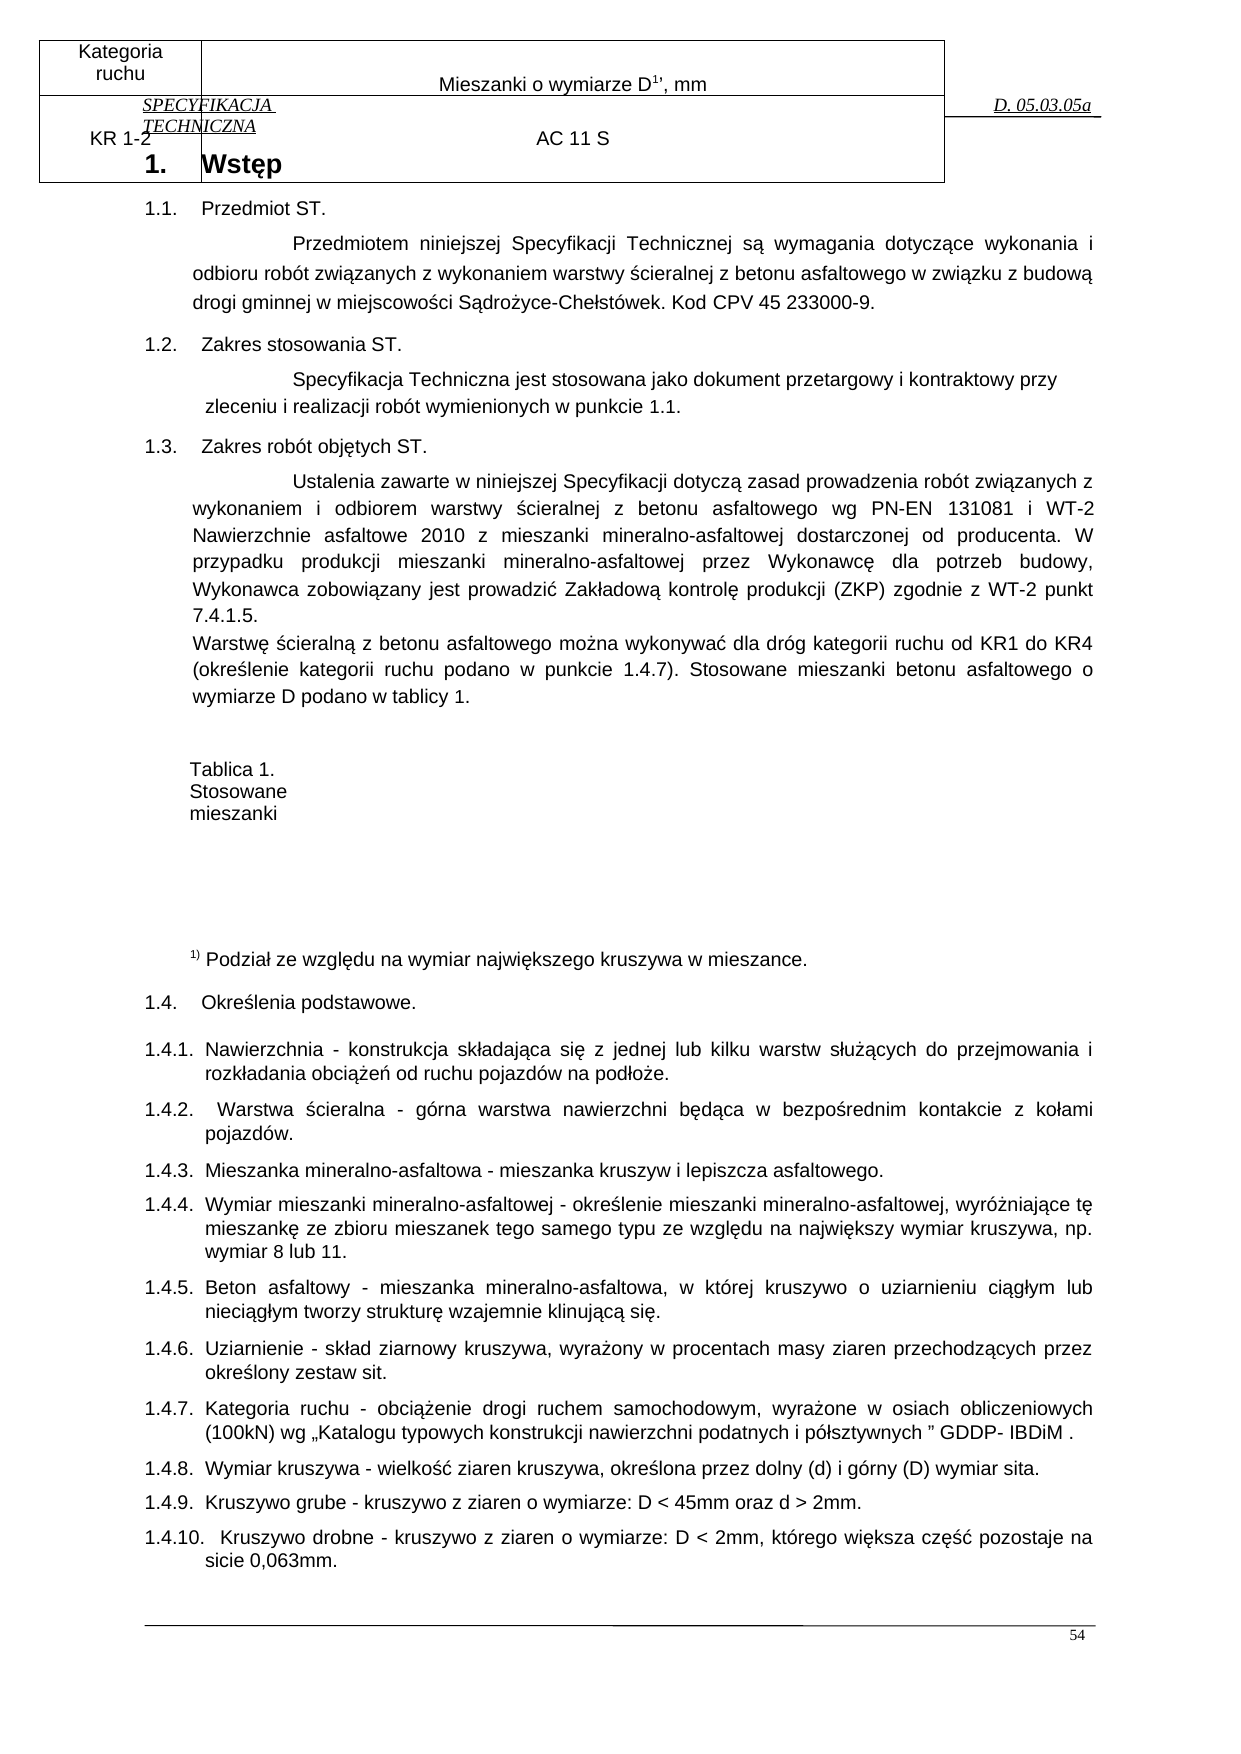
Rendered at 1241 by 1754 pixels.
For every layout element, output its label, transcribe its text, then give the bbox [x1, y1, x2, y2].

list Wymiar kruszywa - wielkość ziaren kruszywa, określona przez dolny (d) i górny (D) wymiar sita. [144, 1458, 1094, 1480]
text 1) Podział ze względu na wymiar największego kruszywa w mieszance. [190, 948, 808, 970]
list Mieszanka mineralno-asfaltowa - mieszanka kruszyw i lepiszcza asfaltowego. [144, 1159, 1094, 1182]
table_cell KR 1-2 [40, 96, 201, 182]
table_header Kategoria ruchu [40, 41, 201, 95]
text D. 05.03.05a [993, 94, 1093, 115]
list Kruszywo grube - kruszywo z ziaren o wymiarze: D < 45mm oraz d > 2mm. [144, 1492, 1094, 1514]
list Beton asfaltowy - mieszanka mineralno-asfaltowa, w której kruszywo o uziarnieniu ciągłym lub nieciągłym tworzy strukturę wzajemnie klinującą się. [144, 1276, 1094, 1323]
text Specyfikacja Techniczna jest stosowana jako dokument przetargowy i kontraktowy przy zleceniu i realizacji robót wymienionych w punkcie 1.1. [205, 364, 1094, 419]
text SPECYFIKACJA TECHNICZNA [142, 94, 303, 136]
table_header Mieszanki o wymiarze D1’, mm [202, 41, 944, 95]
text Przedmiotem niniejszej Specyfikacji Technicznej są wymagania dotyczące wykonania i odbioru robót związanych z wykonaniem warstwy ścieralnej z betonu asfaltowego w związku z budową drogi gminnej w miejscowości Sądrożyce-Chełstówek. Kod CPV 45 233000-9. [192, 227, 1094, 315]
list Zakres robót objętych ST. [144, 436, 1094, 458]
list Przedmiot ST. [144, 198, 1094, 220]
text Warstwę ścieralną z betonu asfaltowego można wykonywać dla dróg kategorii ruchu od KR1 do KR4 (określenie kategorii ruchu podano w punkcie 1.4.7). Stosowane mieszanki betonu asfaltowego o wymiarze D podano w tablicy 1. [192, 628, 1094, 709]
list Warstwa ścieralna - górna warstwa nawierzchni będąca w bezpośrednim kontakcie z kołami pojazdów. [144, 1097, 1094, 1145]
table_cell AC 11 S [202, 96, 944, 149]
list Wymiar mieszanki mineralno-asfaltowej - określenie mieszanki mineralno-asfaltowej, wyróżniające tę mieszankę ze zbioru mieszanek tego samego typu ze względu na największy wymiar kruszywa, np. wymiar 8 lub 11. [144, 1193, 1094, 1263]
text Tablica 1. Stosowane mieszanki [189, 759, 350, 825]
list Określenia podstawowe. [144, 992, 1094, 1014]
subtitle Wstęp [144, 149, 1094, 179]
text 54 [1069, 1627, 1085, 1644]
list Kategoria ruchu - obciążenie drogi ruchem samochodowym, wyrażone w osiach obliczeniowych (100kN) wg „Katalogu typowych konstrukcji nawierzchni podatnych i półsztywnych ” GDDP- IBDiM . [144, 1397, 1094, 1444]
list Zakres stosowania ST. [144, 334, 1094, 356]
list Nawierzchnia - konstrukcja składająca się z jednej lub kilku warstw służących do przejmowania i rozkładania obciążeń od ruchu pojazdów na podłoże. [144, 1037, 1094, 1085]
text Ustalenia zawarte w niniejszej Specyfikacji dotyczą zasad prowadzenia robót związanych z wykonaniem i odbiorem warstwy ścieralnej z betonu asfaltowego wg PN-EN 131081 i WT-2 Nawierzchnie asfaltowe 2010 z mieszanki mineralno-asfaltowej dostarczonej od producenta. W przypadku produkcji mieszanki mineralno-asfaltowej przez Wykonawcę dla potrzeb budowy, Wykonawca zobowiązany jest prowadzić Zakładową kontrolę produkcji (ZKP) zgodnie z WT-2 punkt 7.4.1.5. [192, 466, 1094, 628]
list Kruszywo drobne - kruszywo z ziaren o wymiarze: D < 2mm, którego większa część pozostaje na sicie 0,063mm. [144, 1526, 1094, 1573]
list Uziarnienie - skład ziarnowy kruszywa, wyrażony w procentach masy ziaren przechodzących przez określony zestaw sit. [144, 1336, 1094, 1384]
